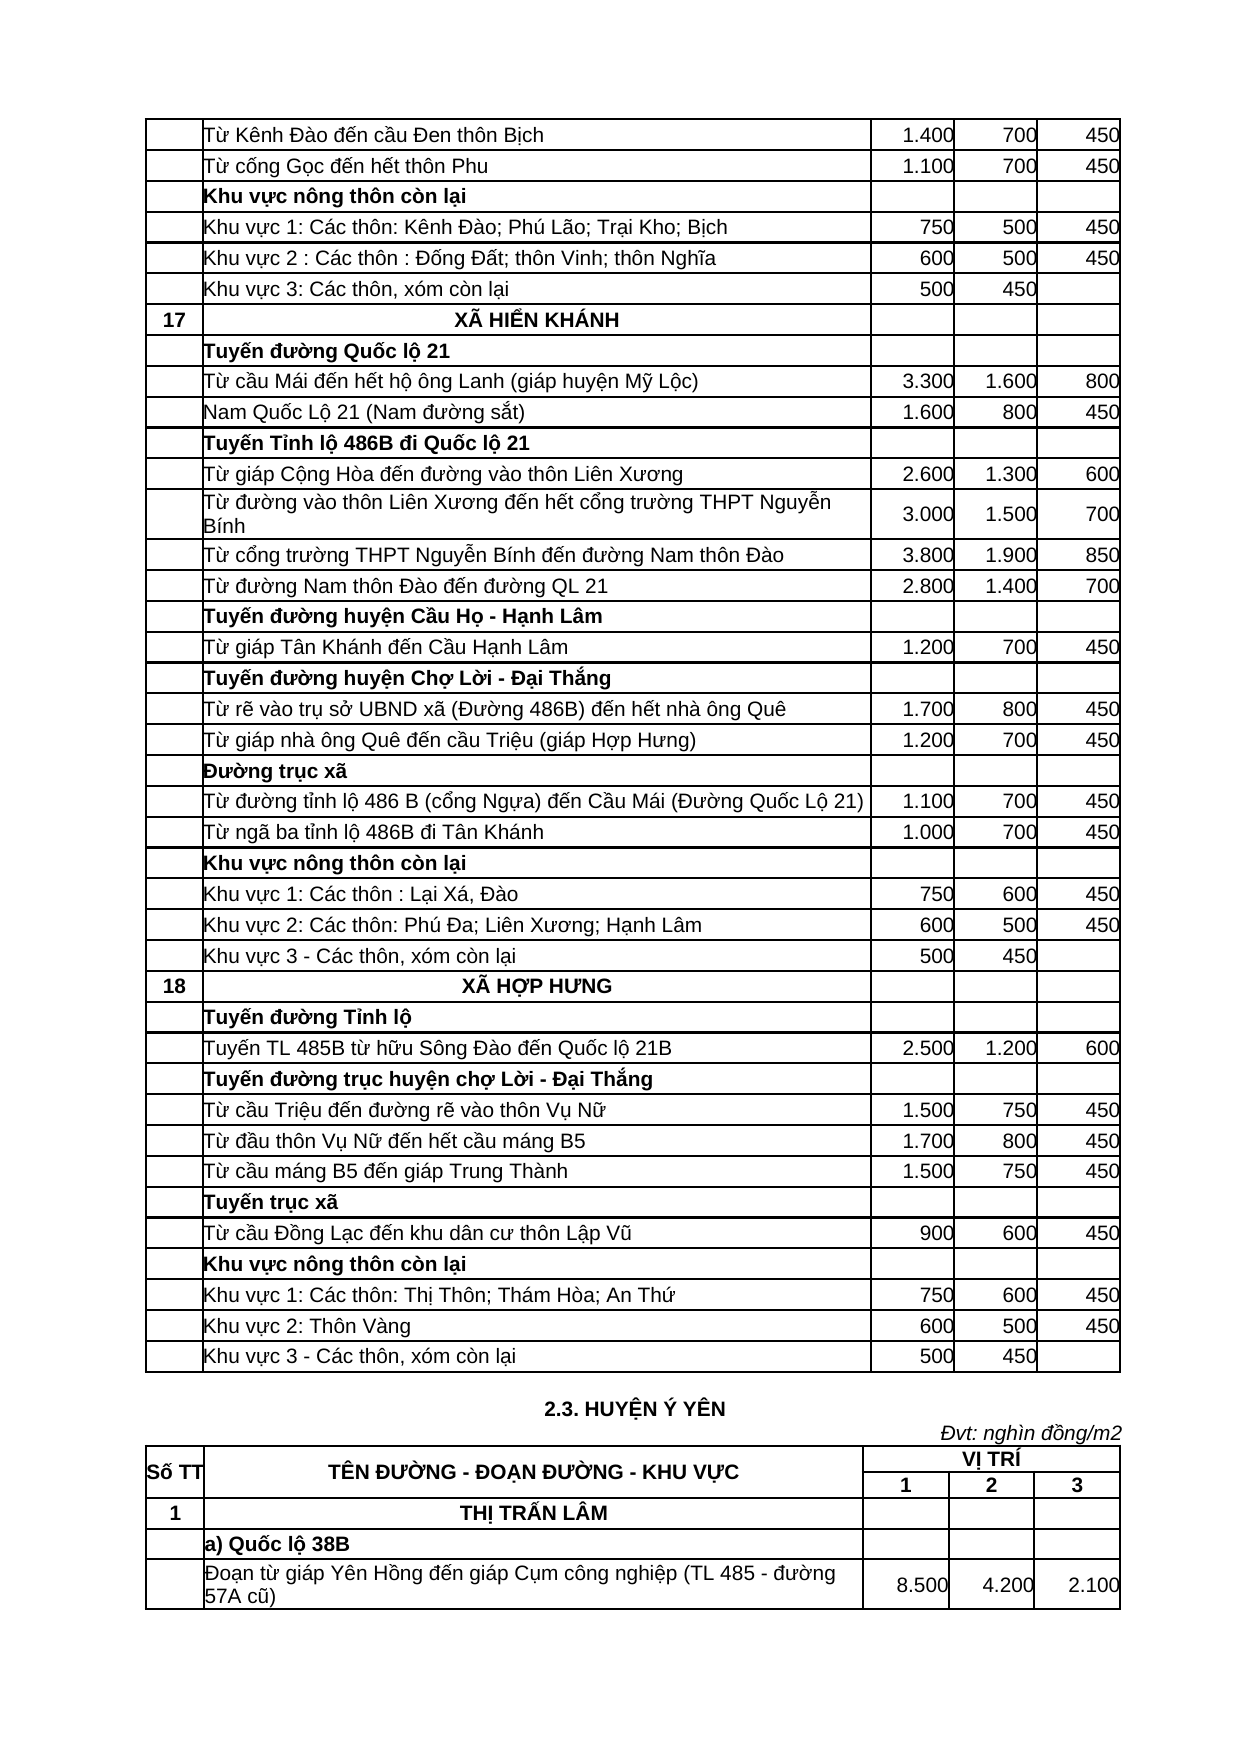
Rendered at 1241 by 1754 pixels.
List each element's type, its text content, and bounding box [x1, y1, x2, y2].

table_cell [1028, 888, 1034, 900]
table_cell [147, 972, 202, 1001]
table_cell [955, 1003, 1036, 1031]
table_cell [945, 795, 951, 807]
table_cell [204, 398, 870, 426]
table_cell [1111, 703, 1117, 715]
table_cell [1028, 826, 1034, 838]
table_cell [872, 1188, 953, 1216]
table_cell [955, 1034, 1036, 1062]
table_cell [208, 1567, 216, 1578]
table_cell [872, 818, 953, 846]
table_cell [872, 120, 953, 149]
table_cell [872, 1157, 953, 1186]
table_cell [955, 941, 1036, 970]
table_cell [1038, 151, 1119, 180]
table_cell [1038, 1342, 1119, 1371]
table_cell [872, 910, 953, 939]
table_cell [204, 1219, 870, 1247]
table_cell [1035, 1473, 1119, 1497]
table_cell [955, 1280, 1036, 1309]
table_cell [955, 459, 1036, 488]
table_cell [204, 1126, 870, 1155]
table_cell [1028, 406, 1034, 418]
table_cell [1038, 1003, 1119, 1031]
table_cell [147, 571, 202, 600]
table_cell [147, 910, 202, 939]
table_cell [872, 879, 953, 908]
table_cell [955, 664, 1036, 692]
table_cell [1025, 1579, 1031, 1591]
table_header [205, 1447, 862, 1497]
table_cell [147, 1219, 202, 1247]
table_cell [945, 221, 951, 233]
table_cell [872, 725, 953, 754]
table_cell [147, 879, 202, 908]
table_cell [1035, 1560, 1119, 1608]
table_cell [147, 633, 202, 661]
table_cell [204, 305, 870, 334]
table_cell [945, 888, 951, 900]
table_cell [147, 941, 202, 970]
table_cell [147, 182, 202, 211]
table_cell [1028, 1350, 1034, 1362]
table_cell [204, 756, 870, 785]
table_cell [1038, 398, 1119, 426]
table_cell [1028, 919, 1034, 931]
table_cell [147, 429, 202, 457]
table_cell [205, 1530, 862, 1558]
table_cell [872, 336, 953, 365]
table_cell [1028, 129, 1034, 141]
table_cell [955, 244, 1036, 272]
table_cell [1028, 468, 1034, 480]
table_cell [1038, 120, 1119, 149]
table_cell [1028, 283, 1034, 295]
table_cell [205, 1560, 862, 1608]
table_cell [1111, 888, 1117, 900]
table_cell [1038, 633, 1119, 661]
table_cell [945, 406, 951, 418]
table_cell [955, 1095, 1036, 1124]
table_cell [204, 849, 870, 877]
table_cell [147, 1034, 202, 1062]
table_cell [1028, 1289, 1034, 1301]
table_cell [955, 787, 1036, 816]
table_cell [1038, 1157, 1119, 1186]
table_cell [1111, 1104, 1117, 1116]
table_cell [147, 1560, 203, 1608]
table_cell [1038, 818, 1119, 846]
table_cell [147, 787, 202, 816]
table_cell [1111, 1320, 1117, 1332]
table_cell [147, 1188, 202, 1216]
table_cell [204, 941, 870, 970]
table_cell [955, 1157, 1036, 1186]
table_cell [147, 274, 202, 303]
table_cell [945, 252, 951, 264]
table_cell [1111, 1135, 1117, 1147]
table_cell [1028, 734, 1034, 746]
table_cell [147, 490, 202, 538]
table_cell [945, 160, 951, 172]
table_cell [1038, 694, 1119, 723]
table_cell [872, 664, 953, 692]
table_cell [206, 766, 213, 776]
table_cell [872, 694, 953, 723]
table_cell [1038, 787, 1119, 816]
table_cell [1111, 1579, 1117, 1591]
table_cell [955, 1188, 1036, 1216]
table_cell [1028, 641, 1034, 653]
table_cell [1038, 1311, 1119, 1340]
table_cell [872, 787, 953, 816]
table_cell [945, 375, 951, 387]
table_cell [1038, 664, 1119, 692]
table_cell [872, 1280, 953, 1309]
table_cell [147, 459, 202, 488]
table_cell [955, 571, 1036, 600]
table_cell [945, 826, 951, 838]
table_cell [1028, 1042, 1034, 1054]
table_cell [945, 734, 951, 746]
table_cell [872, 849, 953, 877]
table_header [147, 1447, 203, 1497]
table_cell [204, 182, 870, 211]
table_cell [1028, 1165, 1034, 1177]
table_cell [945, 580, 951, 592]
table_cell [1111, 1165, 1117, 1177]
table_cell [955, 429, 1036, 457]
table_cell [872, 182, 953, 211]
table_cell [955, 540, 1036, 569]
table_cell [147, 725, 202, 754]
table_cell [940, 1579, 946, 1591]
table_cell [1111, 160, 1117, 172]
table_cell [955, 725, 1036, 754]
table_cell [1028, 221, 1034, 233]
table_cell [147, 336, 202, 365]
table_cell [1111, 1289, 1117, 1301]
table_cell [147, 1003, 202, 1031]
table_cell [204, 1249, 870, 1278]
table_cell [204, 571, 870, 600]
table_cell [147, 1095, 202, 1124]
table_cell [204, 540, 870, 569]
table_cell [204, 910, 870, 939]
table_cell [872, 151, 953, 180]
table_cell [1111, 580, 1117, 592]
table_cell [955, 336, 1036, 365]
text Đvt: nghìn đồng/m2 [148, 1421, 1122, 1444]
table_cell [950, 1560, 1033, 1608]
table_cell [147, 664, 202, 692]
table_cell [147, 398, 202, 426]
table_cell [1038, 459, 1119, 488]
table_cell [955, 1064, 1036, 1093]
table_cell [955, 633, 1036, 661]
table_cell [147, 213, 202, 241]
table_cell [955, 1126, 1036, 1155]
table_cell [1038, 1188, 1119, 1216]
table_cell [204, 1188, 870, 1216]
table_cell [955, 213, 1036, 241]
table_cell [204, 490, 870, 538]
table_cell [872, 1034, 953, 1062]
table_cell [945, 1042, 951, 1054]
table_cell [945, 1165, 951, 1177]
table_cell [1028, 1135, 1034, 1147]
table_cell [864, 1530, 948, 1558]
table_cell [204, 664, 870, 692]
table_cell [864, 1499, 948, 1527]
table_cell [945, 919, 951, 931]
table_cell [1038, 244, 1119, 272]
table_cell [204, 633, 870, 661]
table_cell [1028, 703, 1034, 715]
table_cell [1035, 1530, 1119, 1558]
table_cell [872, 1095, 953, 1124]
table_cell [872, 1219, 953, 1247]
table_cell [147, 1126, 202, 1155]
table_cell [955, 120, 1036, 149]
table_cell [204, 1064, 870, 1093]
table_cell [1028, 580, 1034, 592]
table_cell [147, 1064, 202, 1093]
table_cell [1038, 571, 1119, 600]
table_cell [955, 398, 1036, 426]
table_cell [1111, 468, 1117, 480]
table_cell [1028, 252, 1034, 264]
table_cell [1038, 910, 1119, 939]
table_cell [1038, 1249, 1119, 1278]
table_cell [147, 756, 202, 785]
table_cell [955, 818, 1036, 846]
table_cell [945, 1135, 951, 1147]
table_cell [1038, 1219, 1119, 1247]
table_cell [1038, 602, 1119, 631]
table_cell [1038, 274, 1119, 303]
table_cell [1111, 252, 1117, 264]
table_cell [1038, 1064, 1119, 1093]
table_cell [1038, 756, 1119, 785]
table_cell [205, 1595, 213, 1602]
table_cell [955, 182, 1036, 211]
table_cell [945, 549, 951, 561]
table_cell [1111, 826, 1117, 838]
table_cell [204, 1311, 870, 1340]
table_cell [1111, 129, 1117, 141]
text 2.3. HUYỆN Ý YÊN [148, 1397, 1122, 1421]
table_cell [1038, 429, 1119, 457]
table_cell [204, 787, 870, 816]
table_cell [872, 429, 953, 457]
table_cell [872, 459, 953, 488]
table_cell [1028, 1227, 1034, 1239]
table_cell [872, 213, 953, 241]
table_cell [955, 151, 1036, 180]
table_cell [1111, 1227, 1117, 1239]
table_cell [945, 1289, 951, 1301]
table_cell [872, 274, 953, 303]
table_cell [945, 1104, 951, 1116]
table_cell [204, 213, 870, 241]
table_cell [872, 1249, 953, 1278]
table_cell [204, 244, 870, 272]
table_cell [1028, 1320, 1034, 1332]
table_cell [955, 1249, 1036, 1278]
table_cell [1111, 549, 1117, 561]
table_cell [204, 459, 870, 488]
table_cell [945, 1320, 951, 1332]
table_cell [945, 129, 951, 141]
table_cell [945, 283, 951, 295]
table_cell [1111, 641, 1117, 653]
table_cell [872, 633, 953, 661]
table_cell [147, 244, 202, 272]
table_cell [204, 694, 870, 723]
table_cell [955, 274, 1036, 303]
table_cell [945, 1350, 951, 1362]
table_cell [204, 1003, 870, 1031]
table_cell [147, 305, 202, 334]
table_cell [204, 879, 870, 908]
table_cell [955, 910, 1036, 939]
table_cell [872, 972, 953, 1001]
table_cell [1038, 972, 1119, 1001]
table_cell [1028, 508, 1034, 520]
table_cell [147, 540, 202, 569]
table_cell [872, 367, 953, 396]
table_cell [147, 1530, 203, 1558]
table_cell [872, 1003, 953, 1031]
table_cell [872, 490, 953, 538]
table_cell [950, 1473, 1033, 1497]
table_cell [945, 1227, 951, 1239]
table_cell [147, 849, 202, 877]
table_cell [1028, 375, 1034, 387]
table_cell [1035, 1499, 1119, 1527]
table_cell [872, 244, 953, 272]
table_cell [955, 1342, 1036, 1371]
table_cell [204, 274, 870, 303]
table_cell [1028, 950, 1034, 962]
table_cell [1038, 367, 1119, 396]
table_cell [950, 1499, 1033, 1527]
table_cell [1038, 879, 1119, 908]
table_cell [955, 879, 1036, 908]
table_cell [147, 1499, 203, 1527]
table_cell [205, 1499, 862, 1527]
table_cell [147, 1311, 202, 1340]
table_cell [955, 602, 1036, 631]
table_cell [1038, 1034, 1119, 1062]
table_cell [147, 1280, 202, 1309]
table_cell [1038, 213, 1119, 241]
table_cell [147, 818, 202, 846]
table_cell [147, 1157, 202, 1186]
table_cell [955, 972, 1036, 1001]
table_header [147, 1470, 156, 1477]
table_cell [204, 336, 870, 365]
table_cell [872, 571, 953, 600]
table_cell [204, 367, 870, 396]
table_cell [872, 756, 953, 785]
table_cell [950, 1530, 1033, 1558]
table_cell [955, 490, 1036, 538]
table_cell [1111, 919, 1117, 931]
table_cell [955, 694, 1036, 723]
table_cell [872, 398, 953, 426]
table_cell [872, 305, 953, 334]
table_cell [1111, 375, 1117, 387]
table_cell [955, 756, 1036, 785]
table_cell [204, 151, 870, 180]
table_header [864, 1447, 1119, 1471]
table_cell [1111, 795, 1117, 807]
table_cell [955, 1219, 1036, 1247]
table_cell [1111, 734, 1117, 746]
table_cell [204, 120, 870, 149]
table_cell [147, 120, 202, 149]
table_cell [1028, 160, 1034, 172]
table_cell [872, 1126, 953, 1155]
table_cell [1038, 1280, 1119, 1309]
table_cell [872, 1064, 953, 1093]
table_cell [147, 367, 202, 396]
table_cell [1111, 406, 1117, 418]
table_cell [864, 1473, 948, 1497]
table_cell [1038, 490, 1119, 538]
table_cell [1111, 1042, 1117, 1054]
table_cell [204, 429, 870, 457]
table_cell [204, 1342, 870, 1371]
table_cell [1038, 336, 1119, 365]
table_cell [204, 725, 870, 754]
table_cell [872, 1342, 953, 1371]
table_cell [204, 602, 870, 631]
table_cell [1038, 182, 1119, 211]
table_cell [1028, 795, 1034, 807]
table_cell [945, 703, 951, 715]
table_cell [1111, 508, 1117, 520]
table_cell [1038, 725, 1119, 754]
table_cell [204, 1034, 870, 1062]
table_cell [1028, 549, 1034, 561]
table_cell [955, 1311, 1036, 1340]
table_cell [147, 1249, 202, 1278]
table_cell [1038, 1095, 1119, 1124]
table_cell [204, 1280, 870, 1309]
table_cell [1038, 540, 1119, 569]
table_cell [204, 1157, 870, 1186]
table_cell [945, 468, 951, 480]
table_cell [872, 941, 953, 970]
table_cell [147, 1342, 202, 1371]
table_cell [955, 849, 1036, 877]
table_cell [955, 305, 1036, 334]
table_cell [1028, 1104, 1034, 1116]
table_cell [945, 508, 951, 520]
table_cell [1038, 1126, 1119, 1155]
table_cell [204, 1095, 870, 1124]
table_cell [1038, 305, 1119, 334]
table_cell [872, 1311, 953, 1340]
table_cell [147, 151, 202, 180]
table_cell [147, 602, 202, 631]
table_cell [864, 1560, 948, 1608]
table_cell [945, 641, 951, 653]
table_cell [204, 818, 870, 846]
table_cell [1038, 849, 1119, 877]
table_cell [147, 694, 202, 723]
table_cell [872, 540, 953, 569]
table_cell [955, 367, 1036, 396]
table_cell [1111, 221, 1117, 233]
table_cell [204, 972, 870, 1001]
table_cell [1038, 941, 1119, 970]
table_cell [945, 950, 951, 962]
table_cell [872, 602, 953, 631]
